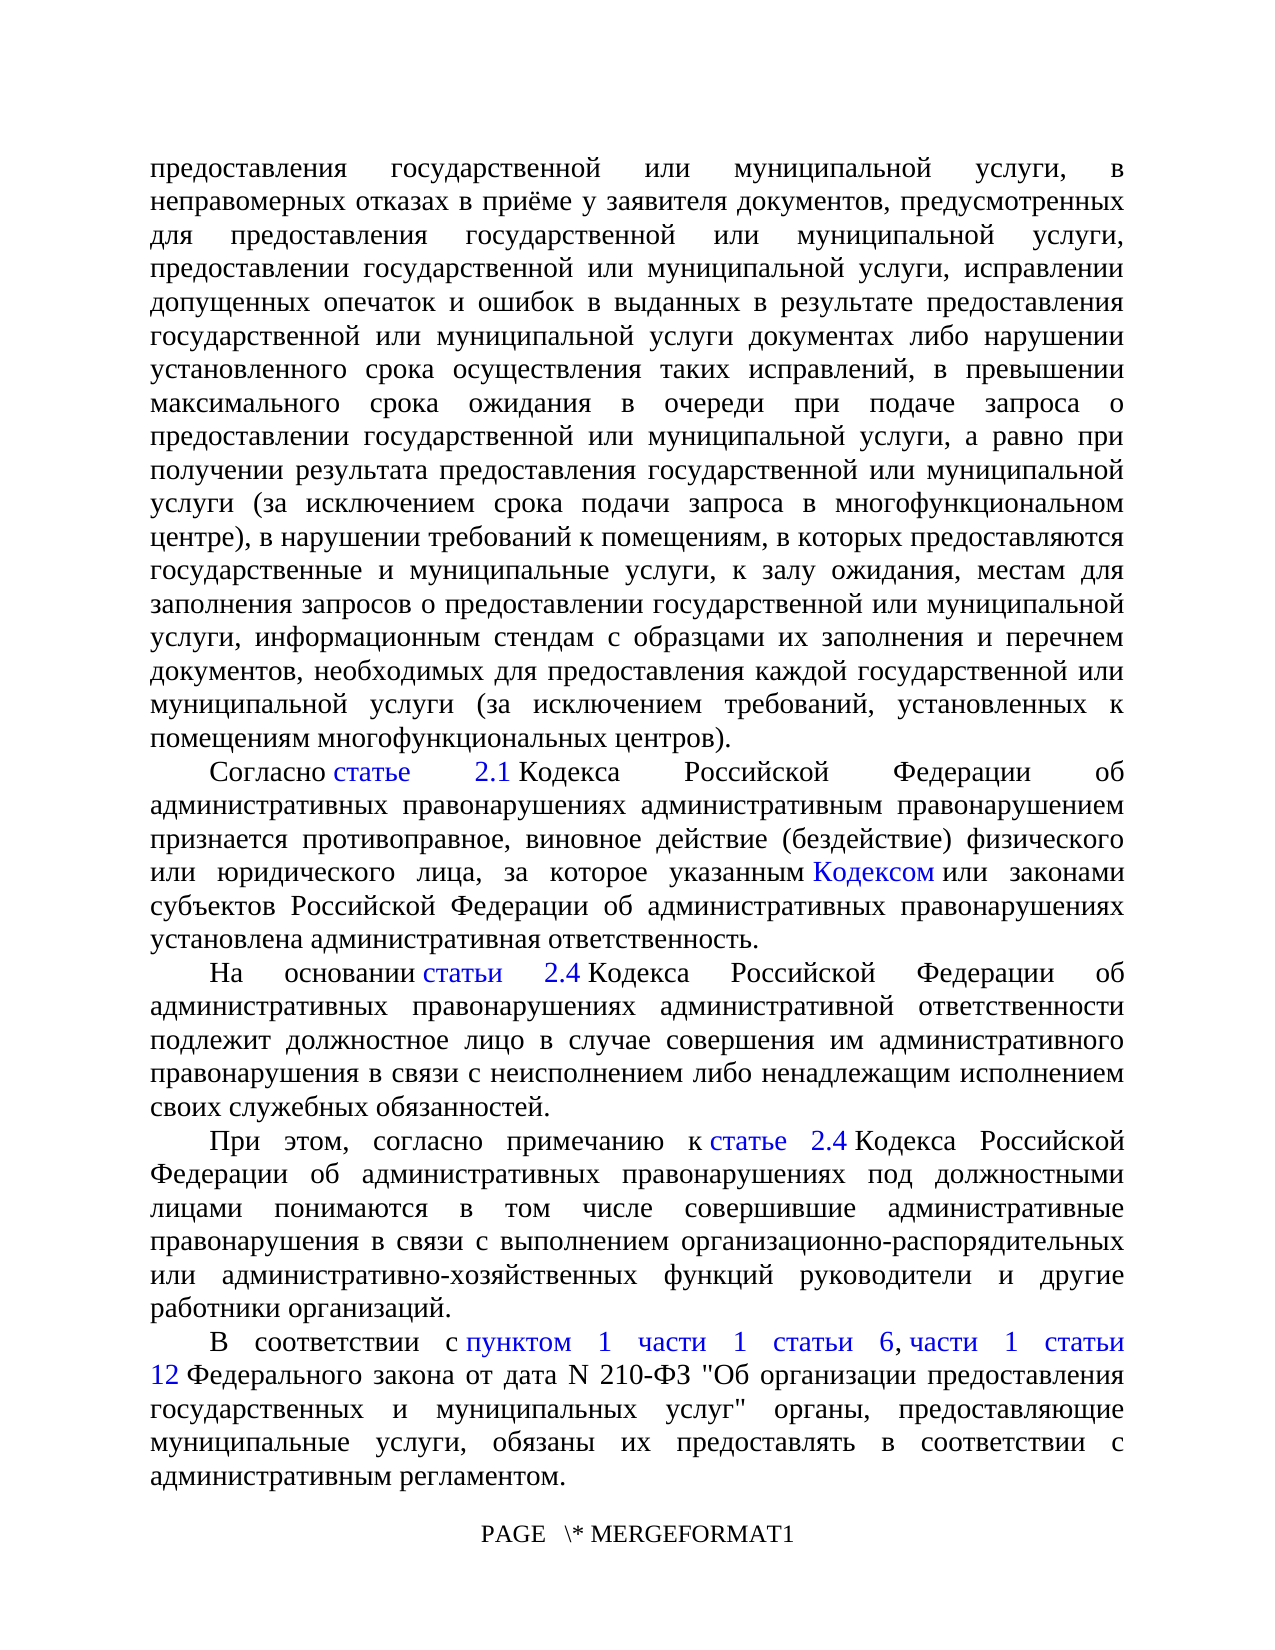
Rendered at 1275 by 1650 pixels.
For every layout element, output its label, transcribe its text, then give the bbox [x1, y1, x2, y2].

text Согласно статье 2.1 Кодекса Российской Федерации об административных правонарушениях административным правонарушением признается противоправное, виновное действие (бездействие) физического или юридического лица, за которое указанным Кодексом или законами субъектов Российской Федерации об административных правонарушениях установлена административная ответственность. [150, 754, 1125, 955]
text На основании статьи 2.4 Кодекса Российской Федерации об административных правонарушениях административной ответственности подлежит должностное лицо в случае совершения им административного правонарушения в связи с неисполнением либо ненадлежащим исполнением своих служебных обязанностей. [150, 955, 1125, 1123]
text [150, 150, 1125, 754]
text В соответствии с пунктом 1 части 1 статьи 6, части 1 статьи 12 Федерального закона от дата N 210-ФЗ "Об организации предоставления государственных и муниципальных услуг" органы, предоставляющие муниципальные услуги, обязаны их предоставлять в соответствии с административным регламентом. [150, 1324, 1125, 1492]
text При этом, согласно примечанию к статье 2.4 Кодекса Российской Федерации об административных правонарушениях под должностными лицами понимаются в том числе совершившие административные правонарушения в связи с выполнением организационно-распорядительных или административно-хозяйственных функций руководители и другие работники организаций. [150, 1123, 1125, 1324]
